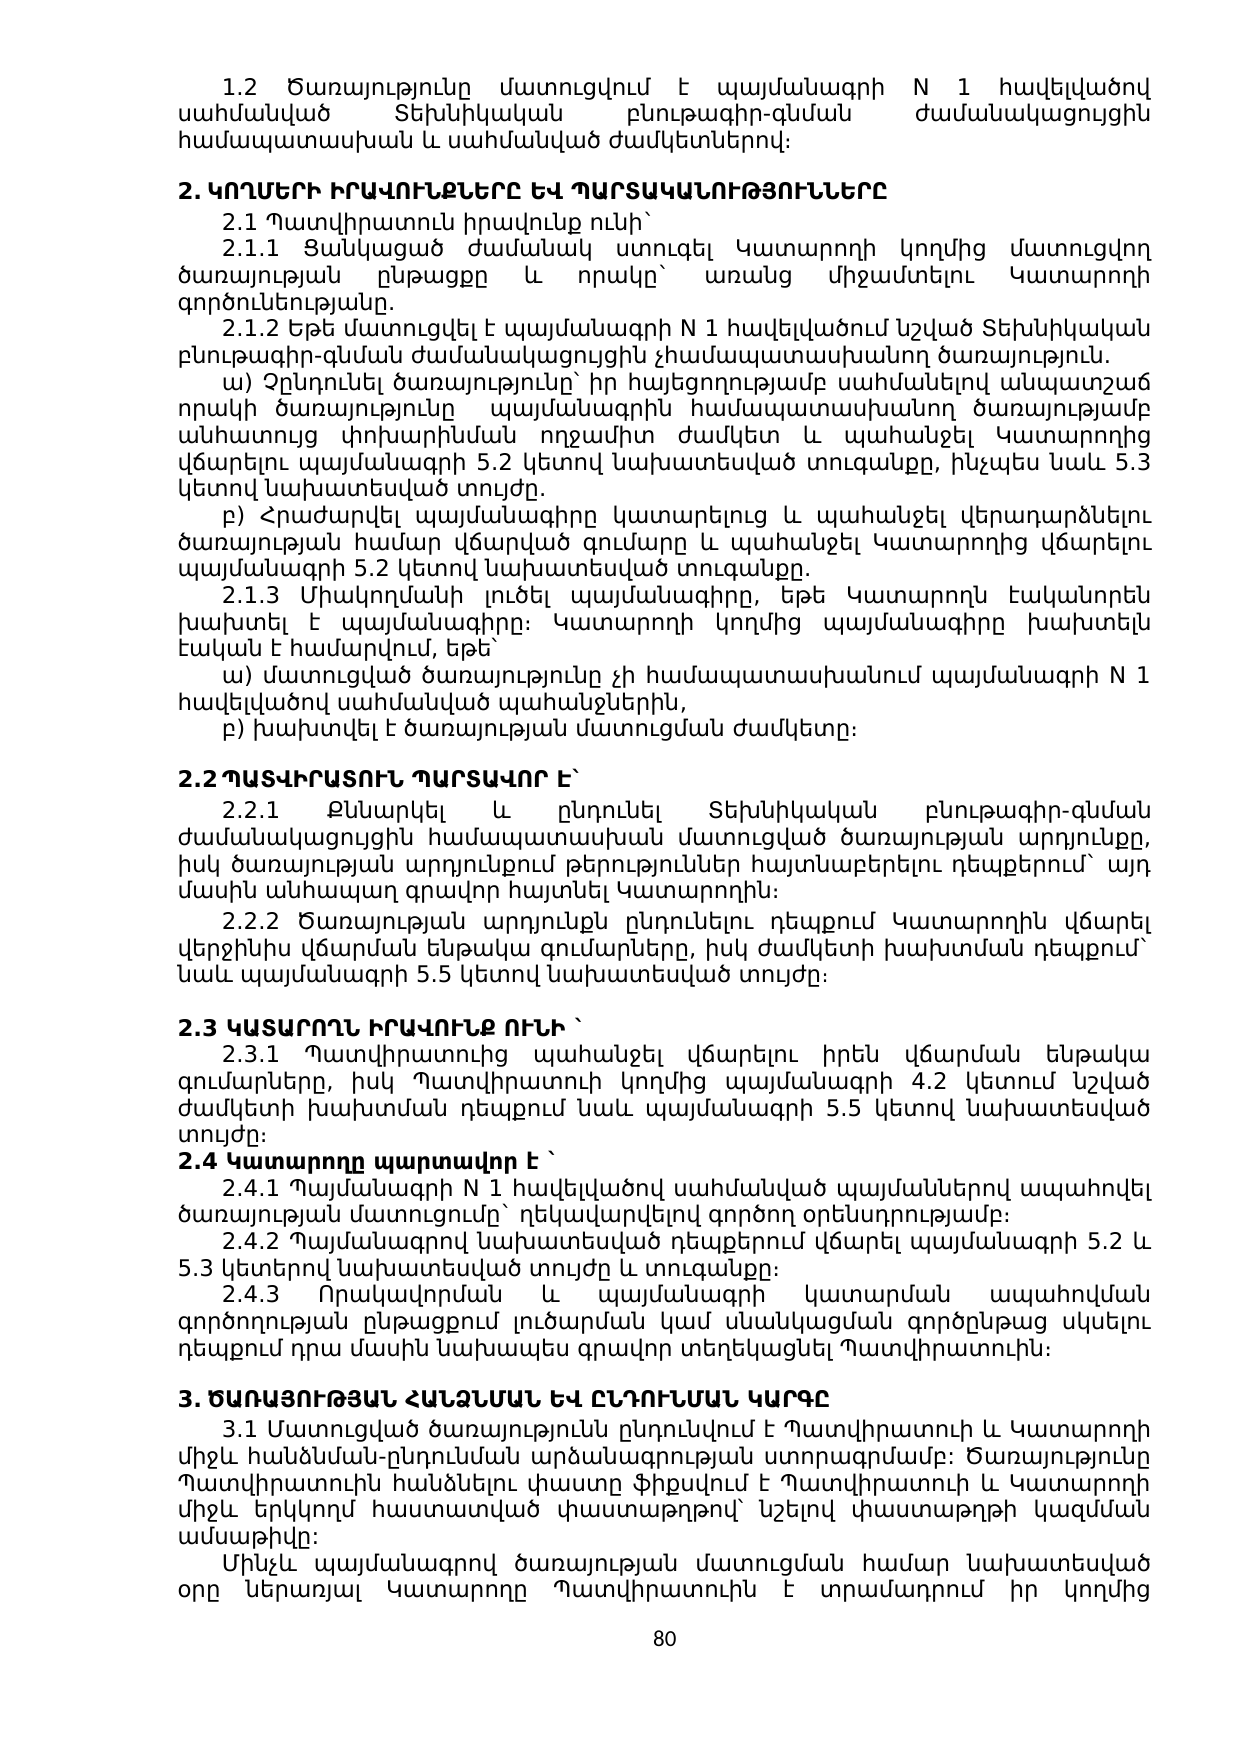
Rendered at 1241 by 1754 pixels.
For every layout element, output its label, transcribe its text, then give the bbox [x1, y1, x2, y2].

text 3.1 Մատուցված ծառայությունն ընդունվում է Պատվիրատուի և Կատարողի միջև հանձնման-ընդունման արձանագրության ստորագրմամբ: Ծառայությունը Պատվիրատուին հանձնելու փաստը ֆիքսվում է Պատվիրատուի և Կատարողի միջև երկկողմ հաստատված փաստաթղթով՝ նշելով փաստաթղթի կազմման ամսաթիվը: [177, 1417, 1152, 1550]
text 2.1 Պատվիրատուն իրավունք ունի` [177, 209, 1152, 236]
text 2.3 ԿԱՏԱՐՈՂՆ ԻՐԱՎՈՒՆՔ ՈՒՆԻ ` [177, 1015, 1152, 1042]
text բ) խախտվել է ծառայության մատուցման ժամկետը։ [177, 716, 1152, 742]
text 2.4 Կատարողը պարտավոր է ` [177, 1148, 1152, 1175]
text բ) Հրաժարվել պայմանագիրը կատարելուց և պահանջել վերադարձնելու ծառայության համար վճարված գումարը և պահանջել Կատարողից վճարելու պայմանագրի 5.2 կետով նախատեսված տուգանքը. [177, 502, 1152, 582]
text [177, 1550, 1152, 1603]
text 2.1.3 Միակողմանի լուծել պայմանագիրը, եթե Կատարողն էականորեն խախտել է պայմանագիրը։ Կատարողի կողմից պայմանագիրը խախտելն էական է համարվում, եթե՝ [177, 582, 1152, 662]
text 2.1.1 Ցանկացած ժամանակ ստուգել Կատարողի կողմից մատուցվող ծառայության ընթացքը և որակը` առանց միջամտելու Կատարողի գործունեությանը. [177, 236, 1152, 316]
text 2.4.3 Որակավորման և պայմանագրի կատարման ապահովման գործողության ընթացքում լուծարման կամ սնանկացման գործընթաց սկսելու դեպքում դրա մասին նախապես գրավոր տեղեկացնել Պատվիրատուին։ [177, 1282, 1152, 1362]
text 2.1.2 Եթե մատուցվել է պայմանագրի N 1 հավելվածում նշված Տեխնիկական բնութագիր-գնման ժամանակացույցին չհամապատասխանող ծառայություն. [177, 316, 1152, 369]
text 2.4.2 Պայմանագրով նախատեսված դեպքերում վճարել պայմանագրի 5.2 և 5.3 կետերով նախատեսված տույժը և տուգանքը։ [177, 1228, 1152, 1282]
list ԿՈՂՄԵՐԻ ԻՐԱՎՈՒՆՔՆԵՐԸ ԵՎ ՊԱՐՏԱԿԱՆՈՒԹՅՈՒՆՆԵՐԸ [177, 178, 1152, 205]
list ՊԱՏՎԻՐԱՏՈՒՆ ՊԱՐՏԱՎՈՐ Է` [177, 767, 1152, 793]
text 1.2 Ծառայությունը մատուցվում է պայմանագրի N 1 հավելվածով սահմանված Տեխնիկական բնութագիր-գնման ժամանակացույցին համապատասխան և սահմանված ժամկետներով։ [177, 74, 1152, 154]
list ԾԱՌԱՅՈՒԹՅԱՆ ՀԱՆՁՆՄԱՆ ԵՎ ԸՆԴՈՒՆՄԱՆ ԿԱՐԳԸ [177, 1386, 1152, 1412]
text ա) մատուցված ծառայությունը չի համապատասխանում պայմանագրի N 1 հավելվածով սահմանված պահանջներին, [177, 662, 1152, 716]
text 2.4.1 Պայմանագրի N 1 հավելվածով սահմանված պայմաններով ապահովել ծառայության մատուցումը` ղեկավարվելով գործող օրենսդրությամբ։ [177, 1175, 1152, 1228]
text 2.3.1 Պատվիրատուից պահանջել վճարելու իրեն վճարման ենթակա գումարները, իսկ Պատվիրատուի կողմից պայմանագրի 4.2 կետում նշված ժամկետի խախտման դեպքում նաև պայմանագրի 5.5 կետով նախատեսված տույժը։ [177, 1042, 1152, 1148]
text 2.2.1 Քննարկել և ընդունել Տեխնիկական բնութագիր-գնման ժամանակացույցին համապատասխան մատուցված ծառայության արդյունքը, իսկ ծառայության արդյունքում թերություններ հայտնաբերելու դեպքերում` այդ մասին անհապաղ գրավոր հայտնել Կատարողին։ [177, 797, 1152, 904]
text ա) Չընդունել ծառայությունը՝ իր հայեցողությամբ սահմանելով անպատշաճ որակի ծառայությունը պայմանագրին համապատասխանող ծառայությամբ անհատույց փոխարինման ողջամիտ ժամկետ և պահանջել Կատարողից վճարելու պայմանագրի 5.2 կետով նախատեսված տուգանքը, ինչպես նաև 5.3 կետով նախատեսված տույժը. [177, 369, 1152, 502]
text 2.2.2 Ծառայության արդյունքն ընդունելու դեպքում Կատարողին վճարել վերջինիս վճարման ենթակա գումարները, իսկ ժամկետի խախտման դեպքում` նաև պայմանագրի 5.5 կետով նախատեսված տույժը։ [177, 908, 1152, 988]
